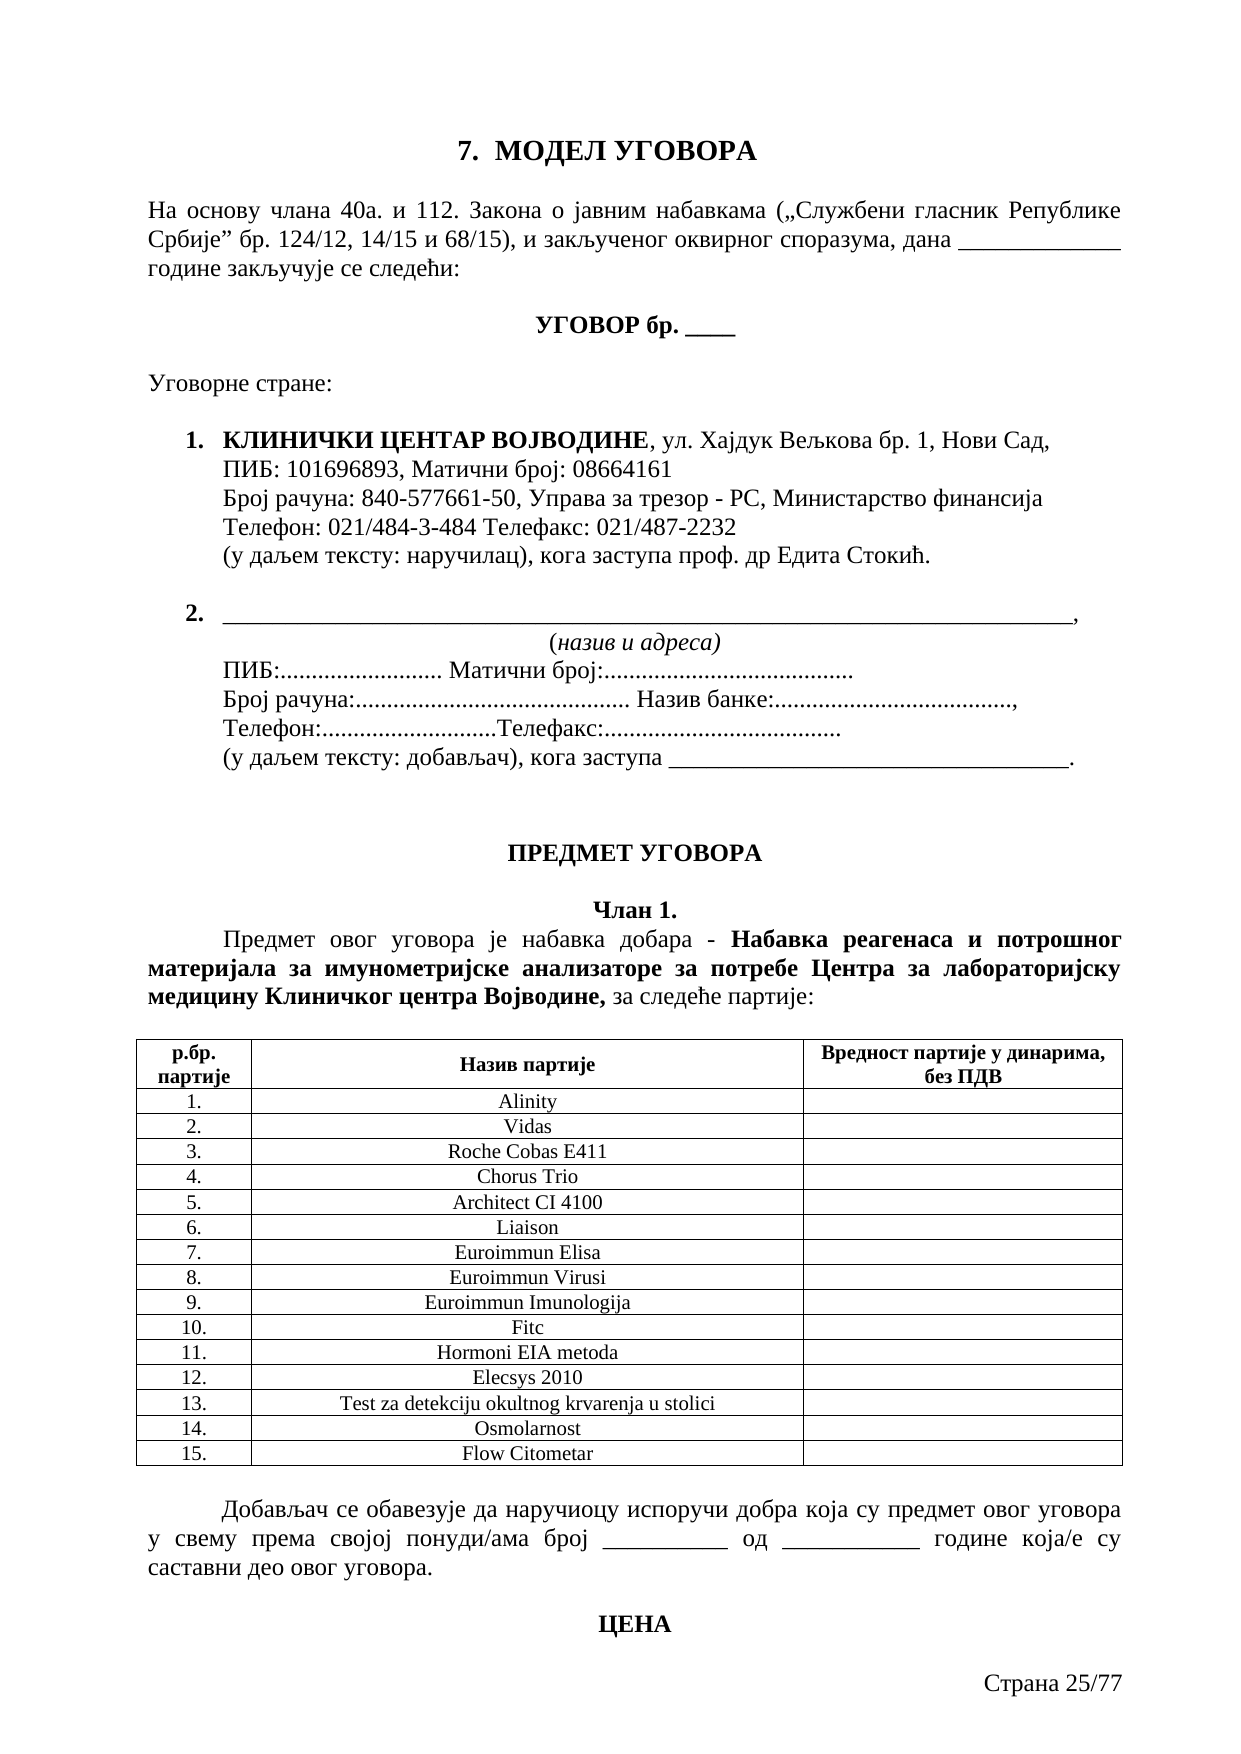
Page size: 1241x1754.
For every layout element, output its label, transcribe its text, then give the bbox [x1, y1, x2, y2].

table_cell [804, 1390, 1122, 1414]
table_cell Fitc [252, 1315, 803, 1339]
table_cell [804, 1089, 1122, 1113]
table_cell Vidas [252, 1114, 803, 1138]
text (назив и адреса) [148, 627, 1122, 656]
table_cell 10. [137, 1315, 251, 1339]
table_cell 7. [137, 1240, 251, 1264]
table_cell Liaison [252, 1215, 803, 1239]
table_cell 5. [137, 1190, 251, 1214]
table_cell Euroimmun Elisa [252, 1240, 803, 1264]
table_cell [804, 1240, 1122, 1264]
table_cell [804, 1265, 1122, 1289]
table_cell 6. [137, 1215, 251, 1239]
table_cell Hormoni EIA metoda [252, 1340, 803, 1364]
table_cell Chorus Trio [252, 1165, 803, 1188]
text Члан 1. [148, 895, 1122, 924]
text Предмет овог уговора је набавка добара - Набавка реагенаса и потрошног материјала за имунометријске анализаторе за потребе Центра за лабораторијску медицину Клиничког центра Војводине, за следеће партије: [148, 924, 1122, 1010]
text Телефон:............................Телефакс:...................................... [223, 713, 1122, 742]
table_cell 12. [137, 1365, 251, 1389]
table_cell 13. [137, 1390, 251, 1414]
table_cell [804, 1365, 1122, 1389]
table_cell Architect CI 4100 [252, 1190, 803, 1214]
table_header р.бр. партије [137, 1040, 251, 1088]
subtitle МОДЕЛ УГОВОРА [457, 133, 1122, 166]
table_cell 14. [137, 1416, 251, 1439]
text ПИБ: 101696893, Матични број: 08664161 [223, 454, 1122, 483]
table_cell 4. [137, 1165, 251, 1188]
table_cell [804, 1139, 1122, 1163]
table_cell Osmolarnost [252, 1416, 803, 1439]
table_cell Roche Cobas E411 [252, 1139, 803, 1163]
table_cell 1. [137, 1089, 251, 1113]
table_cell 11. [137, 1340, 251, 1364]
table_cell 15. [137, 1441, 251, 1465]
table_cell [804, 1315, 1122, 1339]
table_cell [804, 1416, 1122, 1439]
text Број рачуна:............................................ Назив банке:......................................, [223, 684, 1122, 713]
text УГОВОР бр. ____ [148, 311, 1122, 339]
table_cell Flow Citometar [252, 1441, 803, 1465]
table_cell 8. [137, 1265, 251, 1289]
table_cell [804, 1114, 1122, 1138]
text (у даљем тексту: добављач), кога заступа ________________________________. [223, 742, 1122, 771]
text ПРЕДМЕТ УГОВОРА [148, 838, 1122, 866]
table_cell Alinity [252, 1089, 803, 1113]
table_cell [804, 1340, 1122, 1364]
text Уговорне стране: [148, 368, 1122, 397]
text Телефон: 021/484-3-484 Телефакс: 021/487-2232 [223, 512, 1122, 541]
table_cell Euroimmun Virusi [252, 1265, 803, 1289]
table_cell [804, 1215, 1122, 1239]
table_cell 9. [137, 1290, 251, 1314]
text ПИБ:.......................... Матични број:........................................ [223, 656, 1122, 684]
table_cell [804, 1190, 1122, 1214]
table_header Назив партије [252, 1040, 803, 1088]
table_cell [804, 1441, 1122, 1465]
table_cell Test za detekciju okultnog krvarenja u stolici [252, 1390, 803, 1414]
text 1. КЛИНИЧКИ ЦЕНТАР ВОЈВОДИНЕ, ул. Хајдук Вељкова бр. 1, Нови Сад, [185, 426, 1122, 454]
table_cell 2. [137, 1114, 251, 1138]
table_cell Elecsys 2010 [252, 1365, 803, 1389]
text Добављач се обавезује да наручиоцу испоручи добра која су предмет овог уговора у свему према својој понуди/ама број __________ од ___________ године која/е су саставни део овог уговора. [148, 1494, 1122, 1581]
list ____________________________________________________________________, [185, 598, 1122, 627]
table_cell [804, 1165, 1122, 1188]
table_cell [804, 1290, 1122, 1314]
table_header Вредност партије у динарима, без ПДВ [804, 1040, 1122, 1088]
text Број рачуна: 840-577661-50, Управа за трезор - РС, Министарство финансија [223, 483, 1122, 512]
text ЦЕНА [148, 1609, 1122, 1638]
table_cell 3. [137, 1139, 251, 1163]
text На основу члана 40a. и 112. Закона о јавним набавкама („Службени гласник Републике Србије” бр. 124/12, 14/15 и 68/15), и закљученог оквирног споразума, дана _____________ године закључује се следећи: [148, 196, 1122, 282]
table_cell Euroimmun Imunologija [252, 1290, 803, 1314]
text (у даљем тексту: наручилац), кога заступа проф. др Едита Стокић. [223, 541, 1122, 569]
